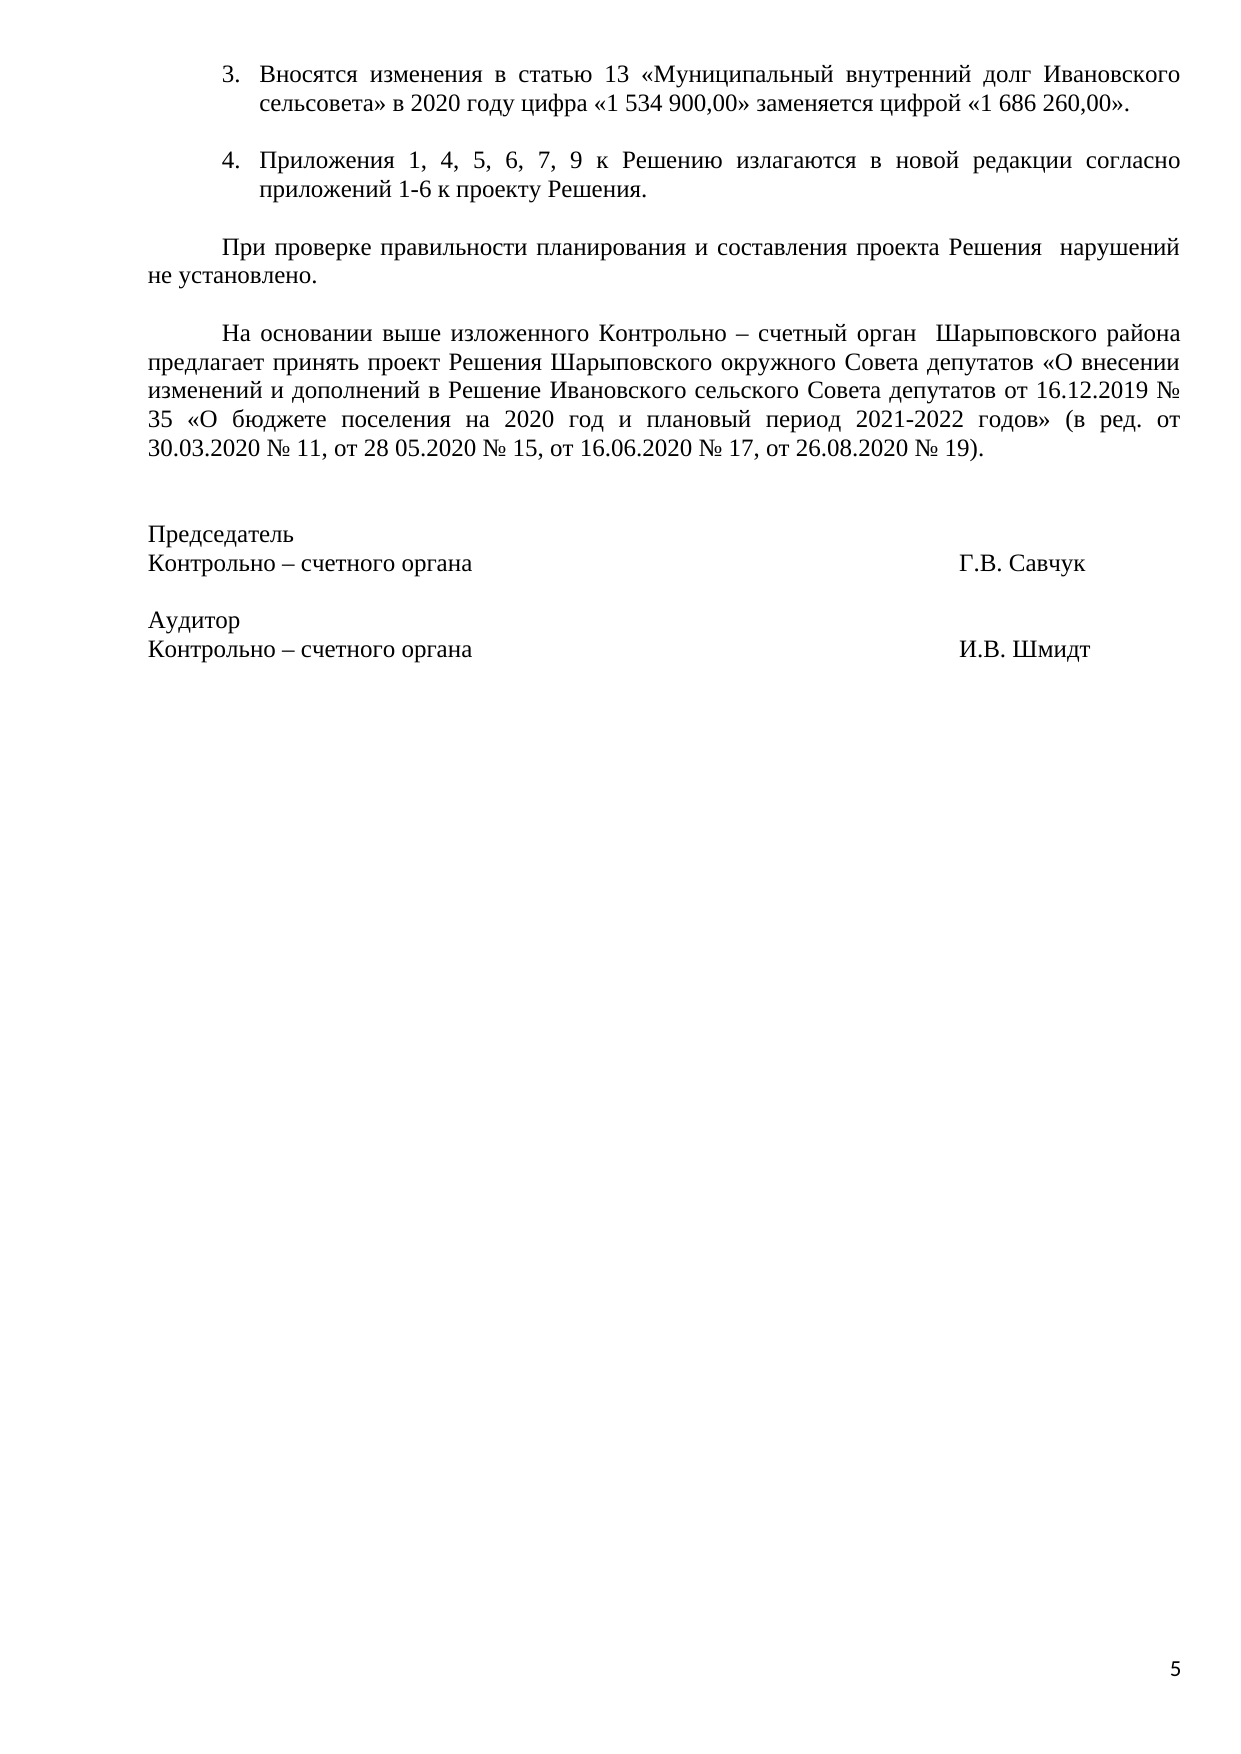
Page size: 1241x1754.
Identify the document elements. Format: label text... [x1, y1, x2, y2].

list Приложения 1, 4, 5, 6, 7, 9 к Решению излагаются в новой редакции согласно приложений 1-6 к проекту Решения. [222, 145, 1181, 203]
text При проверке правильности планирования и составления проекта Решения нарушений не установлено. [148, 232, 1181, 289]
list Вносятся изменения в статью 13 «Муниципальный внутренний долг Ивановского сельсовета» в 2020 году цифра «1 534 900,00» заменяется цифрой «1 686 260,00». [222, 59, 1181, 117]
text Аудитор [148, 605, 1181, 634]
text Контрольно – счетного органа И.В. Шмидт [148, 634, 1181, 663]
text Председатель [148, 519, 1181, 548]
text На основании выше изложенного Контрольно – счетный орган Шарыповского района предлагает принять проект Решения Шарыповского окружного Совета депутатов «О внесении изменений и дополнений в Решение Ивановского сельского Совета депутатов от 16.12.2019 № 35 «О бюджете поселения на 2020 год и плановый период 2021-2022 годов» (в ред. от 30.03.2020 № 11, от 28 05.2020 № 15, от 16.06.2020 № 17, от 26.08.2020 № 19). [148, 318, 1181, 462]
text Контрольно – счетного органа Г.В. Савчук [148, 548, 1181, 577]
